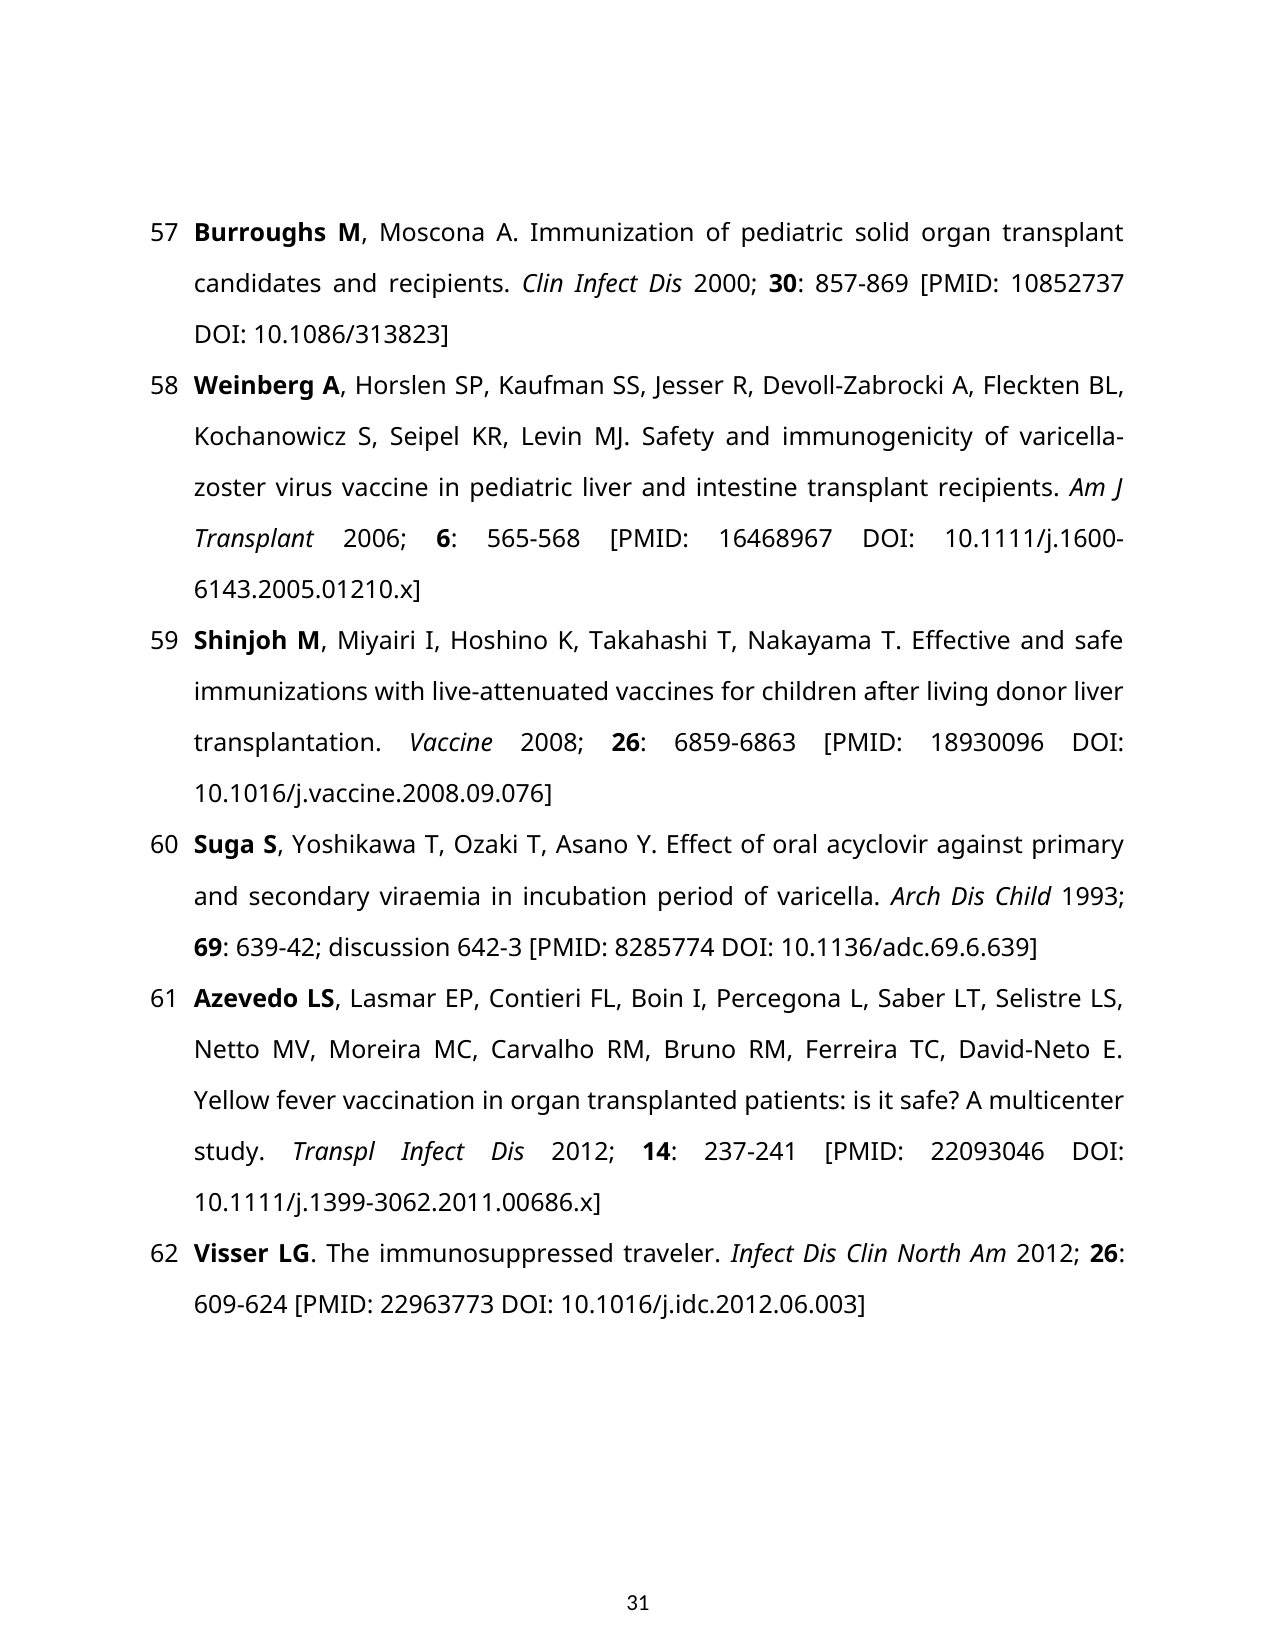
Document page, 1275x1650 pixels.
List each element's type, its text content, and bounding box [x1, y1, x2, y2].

list Shinjoh M, Miyairi I, Hoshino K, Takahashi T, Nakayama T. Effective and safe immunizations with live-attenuated vaccines for children after living donor liver transplantation. Vaccine 2008; 26: 6859-6863 [PMID: 18930096 DOI: 10.1016/j.vaccine.2008.09.076] [85, 558, 1189, 762]
list Azevedo LS, Lasmar EP, Contieri FL, Boin I, Percegona L, Saber LT, Selistre LS, Netto MV, Moreira MC, Carvalho RM, Bruno RM, Ferreira TC, David-Neto E. Yellow fever vaccination in organ transplanted patients: is it safe? A multicenter study. Transpl Infect Dis 2012; 14: 237-241 [PMID: 22093046 DOI: 10.1111/j.1399-3062.2011.00686.x] [85, 916, 1189, 1171]
list Visser LG. The immunosuppressed traveler. Infect Dis Clin North Am 2012; 26: 609-624 [PMID: 22963773 DOI: 10.1016/j.idc.2012.06.003] [85, 1171, 1189, 1383]
list Suga S, Yoshikawa T, Ozaki T, Asano Y. Effect of oral acyclovir against primary and secondary viraemia in incubation period of varicella. Arch Dis Child 1993; 69: 639-42; discussion 642-3 [PMID: 8285774 DOI: 10.1136/adc.69.6.639] [85, 762, 1189, 916]
list Burroughs M, Moscona A. Immunization of pediatric solid organ transplant candidates and recipients. Clin Infect Dis 2000; 30: 857-869 [PMID: 10852737 DOI: 10.1086/313823] [85, 150, 1189, 303]
list Weinberg A, Horslen SP, Kaufman SS, Jesser R, Devoll-Zabrocki A, Fleckten BL, Kochanowicz S, Seipel KR, Levin MJ. Safety and immunogenicity of varicella-zoster virus vaccine in pediatric liver and intestine transplant recipients. Am J Transplant 2006; 6: 565-568 [PMID: 16468967 DOI: 10.1111/j.1600-6143.2005.01210.x] [85, 303, 1189, 558]
